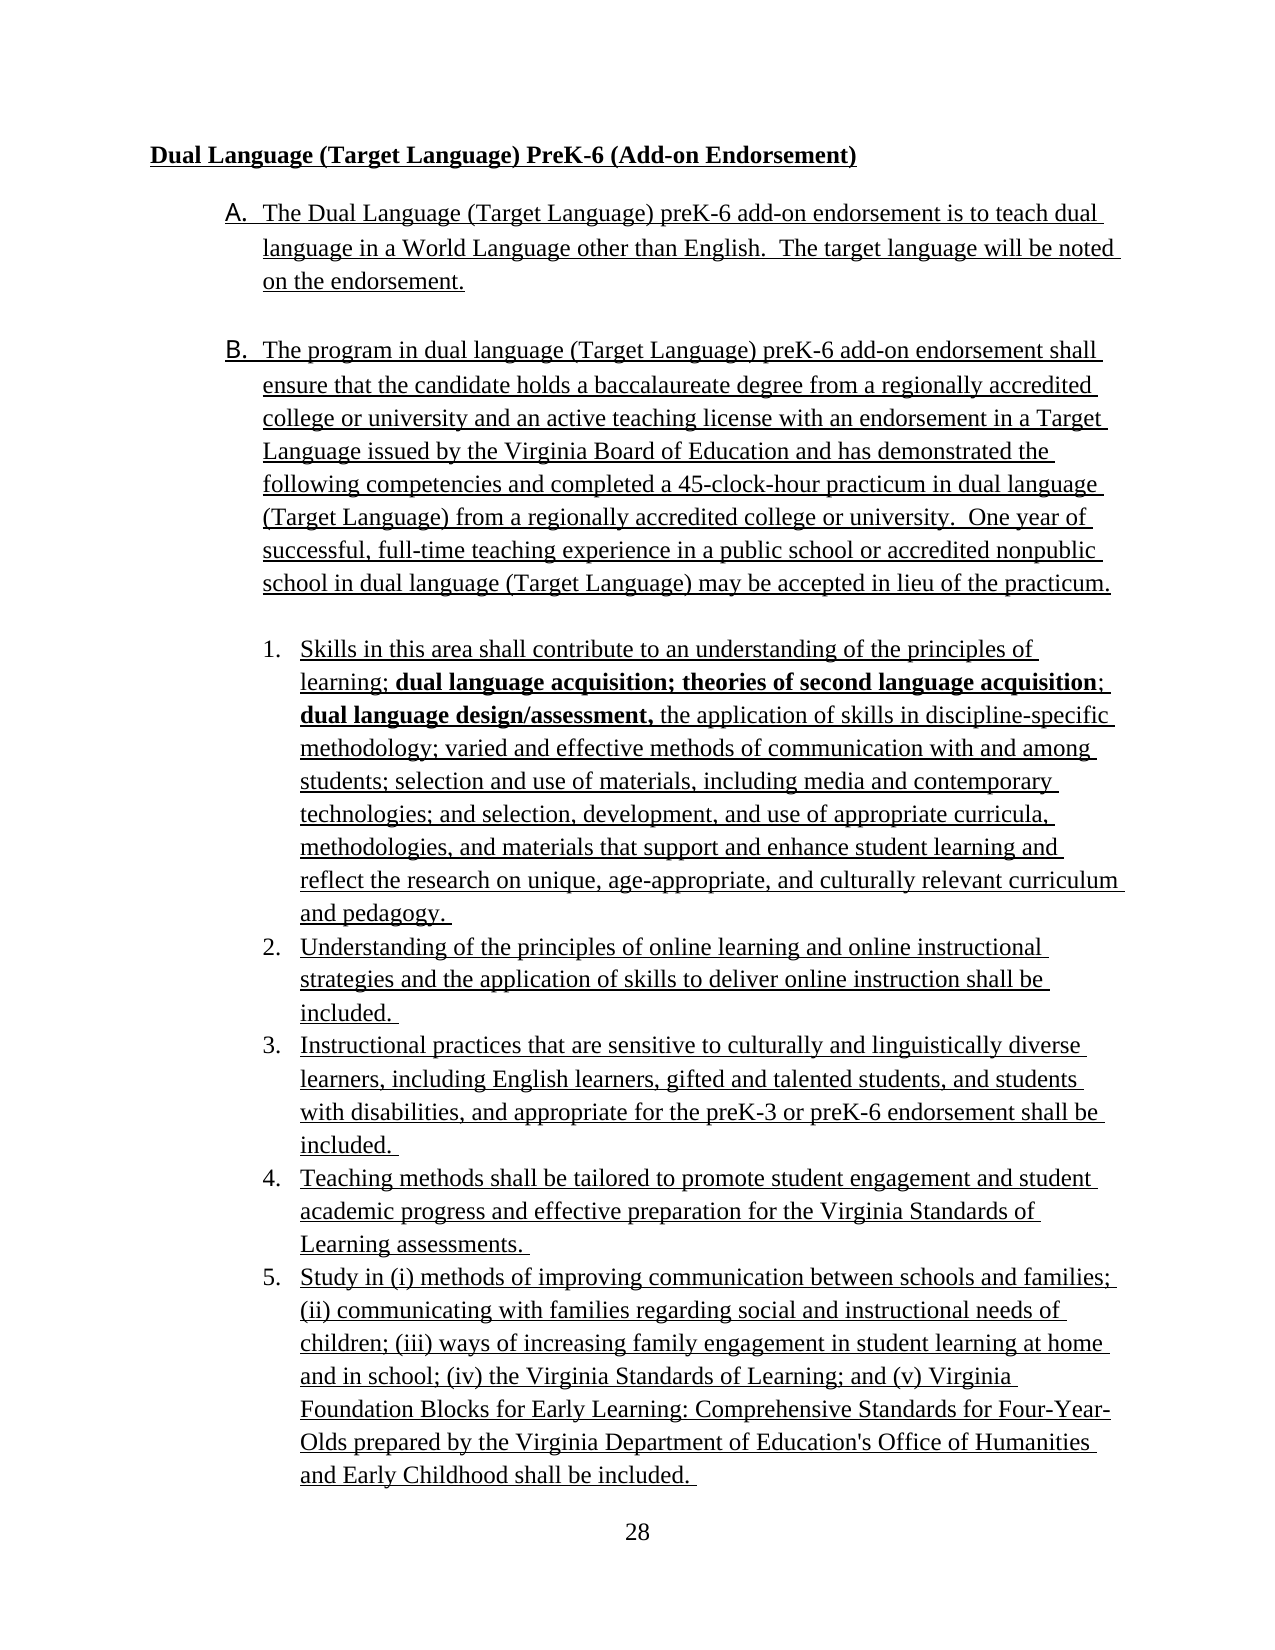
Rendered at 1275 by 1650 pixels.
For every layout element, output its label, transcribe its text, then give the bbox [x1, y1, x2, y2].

list The Dual Language (Target Language) preK-6 add-on endorsement is to teach dual language in a World Language other than English. The target language will be noted on the endorsement. [225, 194, 1125, 294]
list The program in dual language (Target Language) preK-6 add-on endorsement shall ensure that the candidate holds a baccalaureate degree from a regionally accredited college or university and an active teaching license with an endorsement in a Target Language issued by the Virginia Board of Education and has demonstrated the following competencies and completed a 45-clock-hour practicum in dual language (Target Language) from a regionally accredited college or university. One year of successful, full-time teaching experience in a public school or accredited nonpublic school in dual language (Target Language) may be accepted in lieu of the practicum. [225, 332, 1125, 597]
text Dual Language (Target Language) PreK-6 (Add-on Endorsement) [150, 141, 1125, 169]
list Teaching methods shall be tailored to promote student engagement and student academic progress and effective preparation for the Virginia Standards of Learning assessments. [262, 1163, 1125, 1257]
list Skills in this area shall contribute to an understanding of the principles of learning; dual language acquisition; theories of second language acquisition; dual language design/assessment, the application of skills in discipline-specific methodology; varied and effective methods of communication with and among students; selection and use of materials, including media and contemporary technologies; and selection, development, and use of appropriate curricula, methodologies, and materials that support and enhance student learning and reflect the research on unique, age-appropriate, and culturally relevant curriculum and pedagogy. [262, 634, 1125, 927]
list Understanding of the principles of online learning and online instructional strategies and the application of skills to deliver online instruction shall be included. [262, 932, 1125, 1026]
list Study in (i) methods of improving communication between schools and families; (ii) communicating with families regarding social and instructional needs of children; (iii) ways of increasing family engagement in student learning at home and in school; (iv) the Virginia Standards of Learning; and (v) Virginia Foundation Blocks for Early Learning: Comprehensive Standards for Four-Year-Olds prepared by the Virginia Department of Education's Office of Humanities and Early Childhood shall be included. [262, 1262, 1125, 1489]
list Instructional practices that are sensitive to culturally and linguistically diverse learners, including English learners, gifted and talented students, and students with disabilities, and appropriate for the preK-3 or preK-6 endorsement shall be included. [262, 1031, 1125, 1158]
